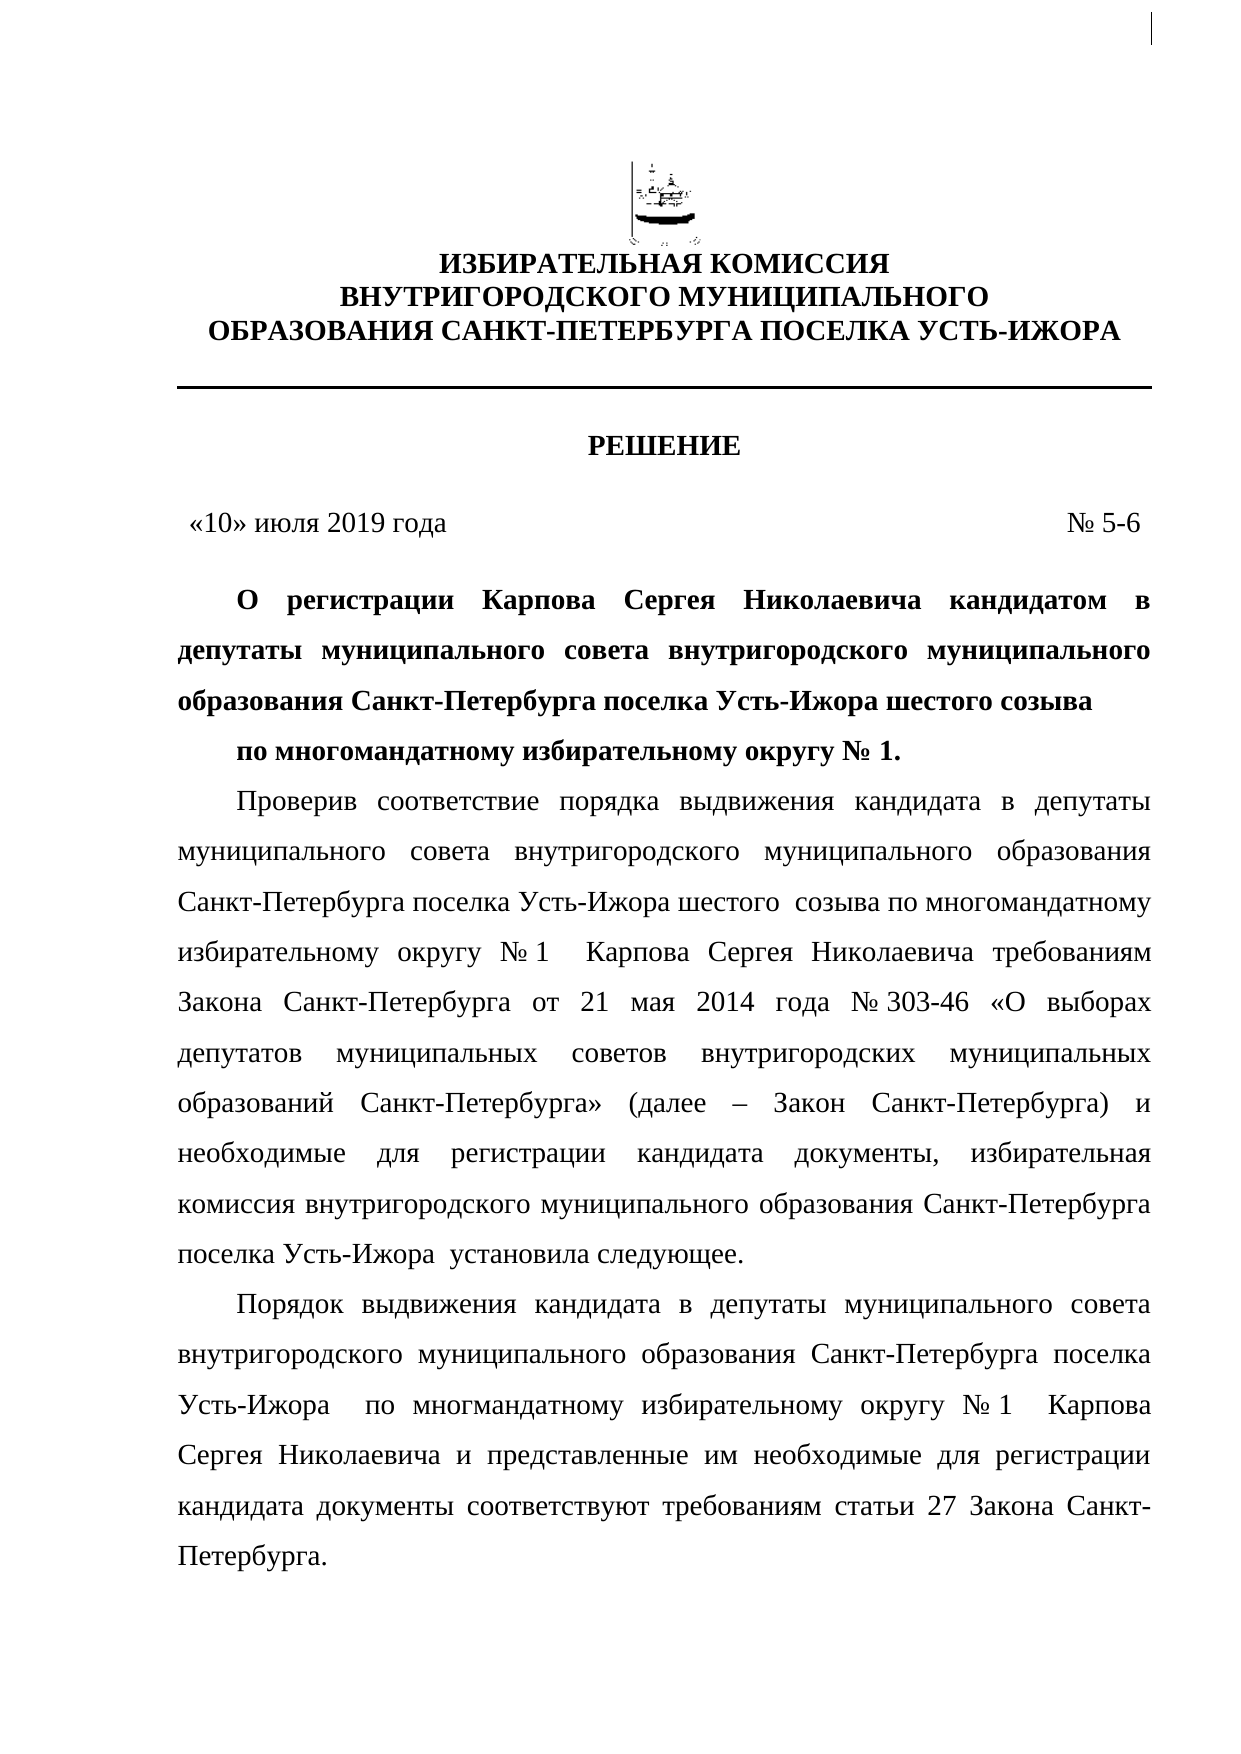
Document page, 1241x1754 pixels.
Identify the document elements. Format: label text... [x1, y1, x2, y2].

table_header [177, 157, 1152, 246]
text РЕШЕНИЕ [177, 428, 1152, 461]
text ИЗБИРАТЕЛЬНАЯ КОМИССИЯ [177, 246, 1152, 279]
table_header «10» июля 2019 года [177, 505, 683, 543]
text Проверив соответствие порядка выдвижения кандидата в депутаты муниципального совета внутригородского муниципального образования Санкт-Петербурга поселка Усть-Ижора шестого созыва по многомандатному избирательному округу № 1 Карпова Сергея Николаевича требованиям Закона Санкт-Петербурга от 21 мая 2014 года № 303-46 «О выборах депутатов муниципальных советов внутригородских муниципальных образований Санкт-Петербурга» (далее – Закон Санкт-Петербурга) и необходимые для регистрации кандидата документы, избирательная комиссия внутригородского муниципального образования Санкт-Петербурга поселка Усть-Ижора установила следующее. [177, 783, 1152, 1269]
text ОБРАЗОВАНИЯ САНКТ-ПЕТЕРБУРГА ПОСЕЛКА УСТЬ-ИЖОРА [177, 313, 1152, 346]
table_header № 5-6 [683, 505, 1152, 543]
text по многомандатному избирательному округу № 1. [177, 733, 1152, 766]
text ВНУТРИГОРОДСКОГО МУНИЦИПАЛЬНОГО [177, 279, 1152, 313]
text Порядок выдвижения кандидата в депутаты муниципального совета внутригородского муниципального образования Санкт-Петербурга поселка Усть-Ижора по многмандатному избирательному округу № 1 Карпова Сергея Николаевича и представленные им необходимые для регистрации кандидата документы соответствуют требованиям статьи 27 Закона Санкт-Петербурга. [177, 1286, 1152, 1571]
text О регистрации Карпова Сергея Николаевича кандидатом в депутаты муниципального совета внутригородского муниципального образования Санкт-Петербурга поселка Усть-Ижора шестого созыва [177, 582, 1152, 716]
